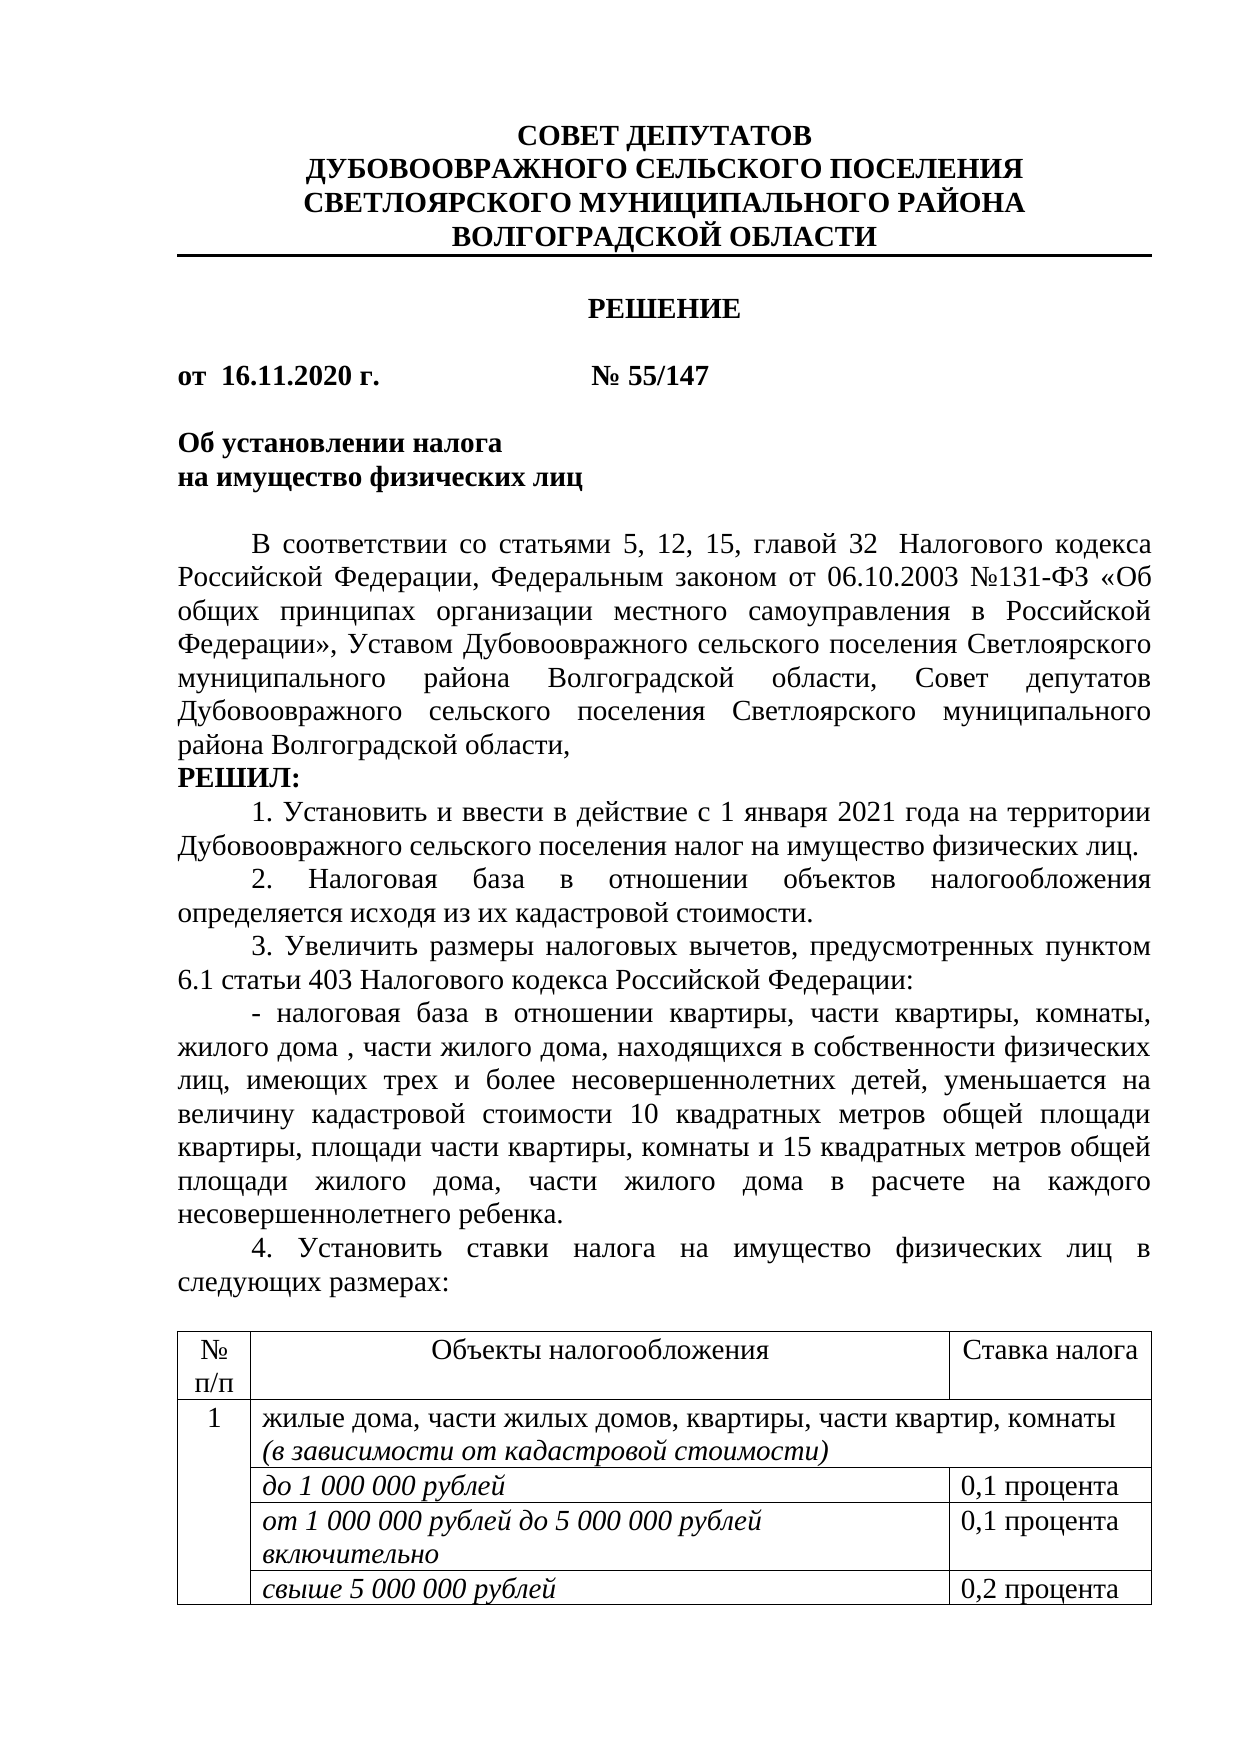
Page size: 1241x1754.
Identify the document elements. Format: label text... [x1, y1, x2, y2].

table_header № п/п [178, 1332, 250, 1399]
table_header Ставка налога [950, 1332, 1151, 1399]
table_header Объекты налогообложения [251, 1332, 949, 1399]
table_cell до 1 000 000 рублей [251, 1468, 949, 1502]
text ДУБОВООВРАЖНОГО СЕЛЬСКОГО ПОСЕЛЕНИЯ [177, 152, 1152, 185]
table_cell 1 [178, 1400, 250, 1604]
table_cell 0,1 процента [950, 1468, 1151, 1502]
text СОВЕТ ДЕПУТАТОВ [177, 118, 1152, 152]
text СВЕТЛОЯРСКОГО МУНИЦИПАЛЬНОГО РАЙОНА [177, 185, 1152, 219]
text 2. Налоговая база в отношении объектов налогообложения определяется исходя из их кадастровой стоимости. [177, 861, 1152, 928]
text 4. Установить ставки налога на имущество физических лиц в следующих размерах: [177, 1230, 1152, 1297]
text - налоговая база в отношении квартиры, части квартиры, комнаты, жилого дома , части жилого дома, находящихся в собственности физических лиц, имеющих трех и более несовершеннолетних детей, уменьшается на величину кадастровой стоимости 10 квадратных метров общей площади квартиры, площади части квартиры, комнаты и 15 квадратных метров общей площади жилого дома, части жилого дома в расчете на каждого несовершеннолетнего ребенка. [177, 995, 1152, 1230]
table_cell 0,1 процента [950, 1503, 1151, 1570]
table_cell 0,2 процента [950, 1571, 1151, 1604]
text В соответствии со статьями 5, 12, 15, главой 32 Налогового кодекса Российской Федерации, Федеральным законом от 06.10.2003 №131-ФЗ «Об общих принципах организации местного самоуправления в Российской Федерации», Уставом Дубовоовражного сельского поселения Светлоярского муниципального района Волгоградской области, Совет депутатов Дубовоовражного сельского поселения Светлоярского муниципального района Волгоградской области, [177, 526, 1152, 761]
table_cell свыше 5 000 000 рублей [251, 1571, 949, 1604]
text Об установлении налога [177, 425, 1152, 459]
text РЕШИЛ: [177, 761, 1152, 794]
table_cell от 1 000 000 рублей до 5 000 000 рублей включительно [251, 1503, 949, 1570]
text 1. Установить и ввести в действие с 1 января 2021 года на территории Дубовоовражного сельского поселения налог на имущество физических лиц. [177, 794, 1152, 861]
text ВОЛГОГРАДСКОЙ ОБЛАСТИ [177, 219, 1152, 254]
text от 16.11.2020 г. № 55/147 [177, 358, 1152, 392]
text 3. Увеличить размеры налоговых вычетов, предусмотренных пунктом 6.1 статьи 403 Налогового кодекса Российской Федерации: [177, 928, 1152, 995]
text на имущество физических лиц [177, 459, 1152, 492]
text РЕШЕНИЕ [177, 291, 1152, 324]
table_cell жилые дома, части жилых домов, квартиры, части квартир, комнаты (в зависимости от кадастровой стоимости) [251, 1400, 1151, 1467]
